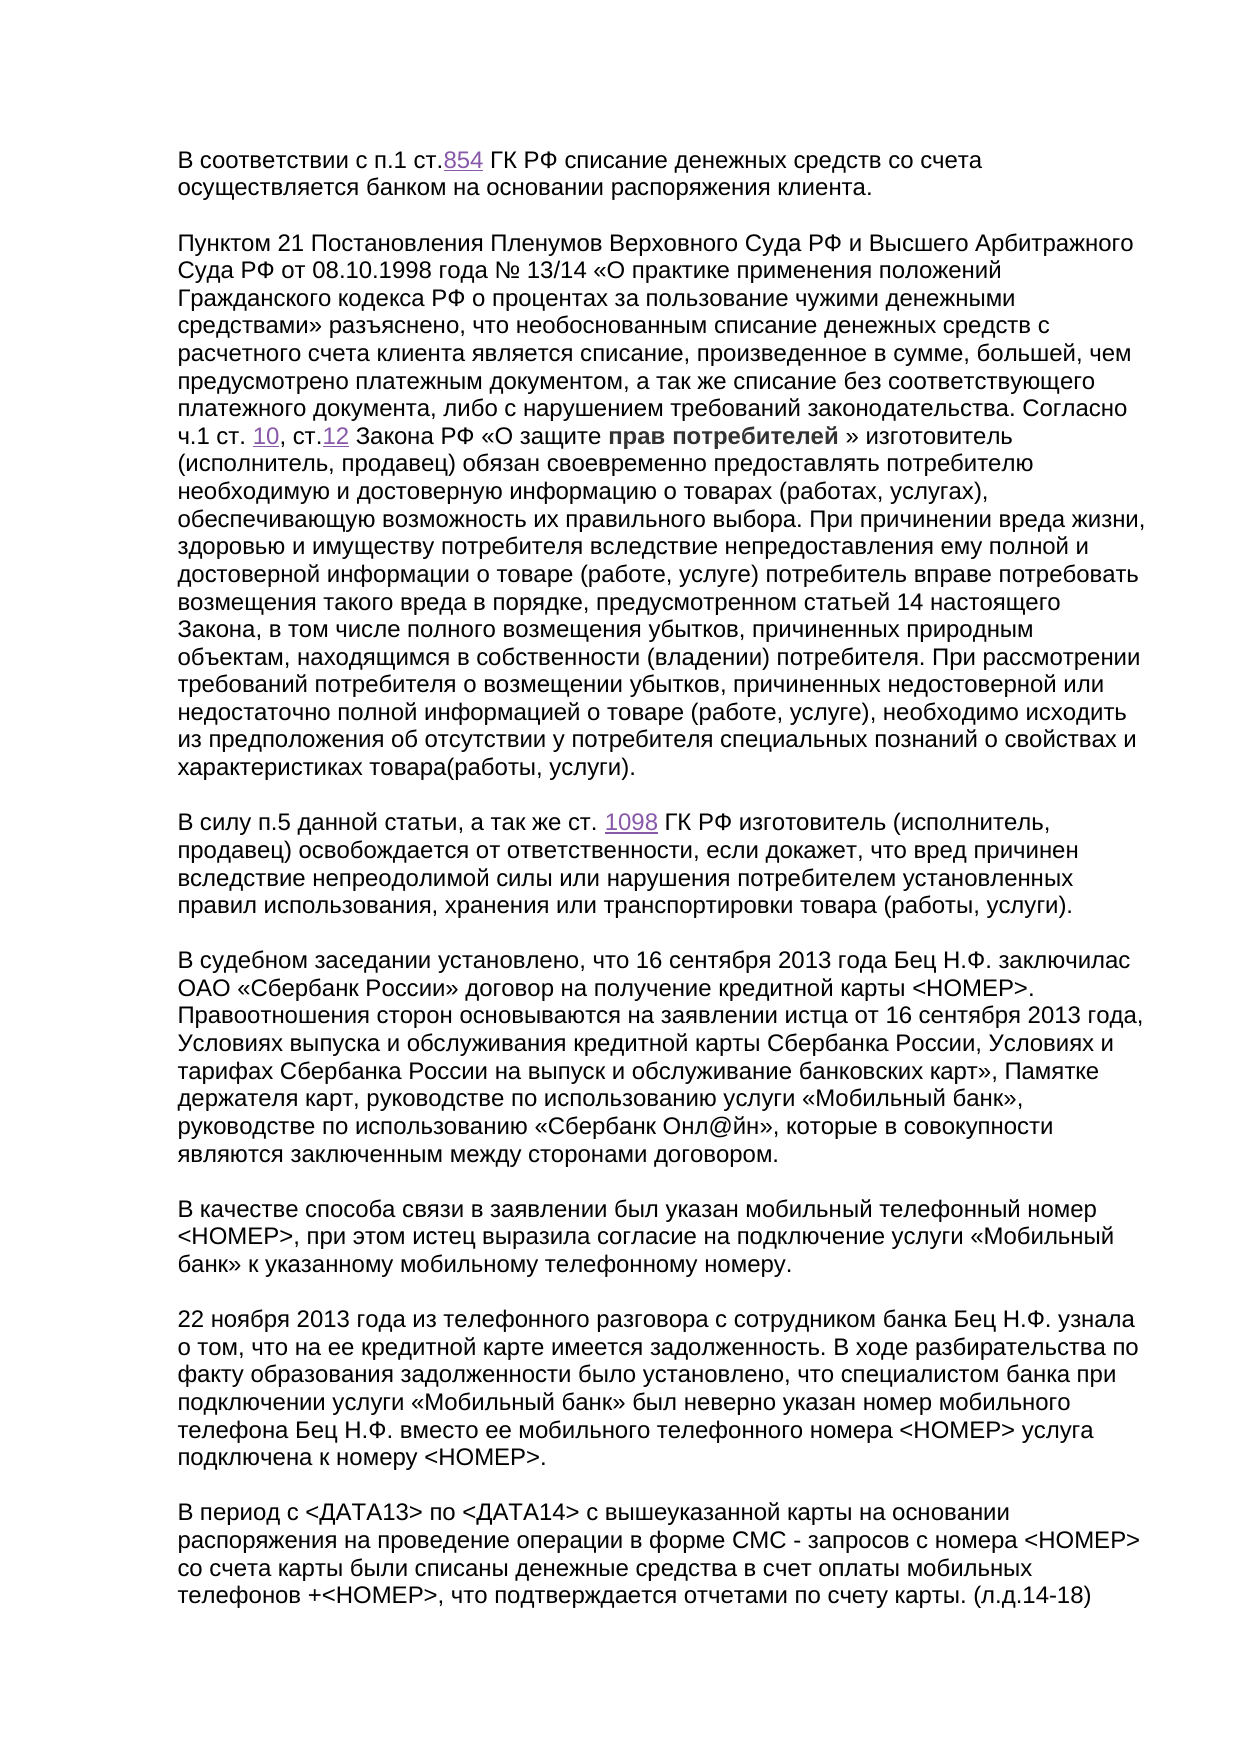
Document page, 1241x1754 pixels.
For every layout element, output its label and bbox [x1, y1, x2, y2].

text [177, 118, 1152, 1609]
